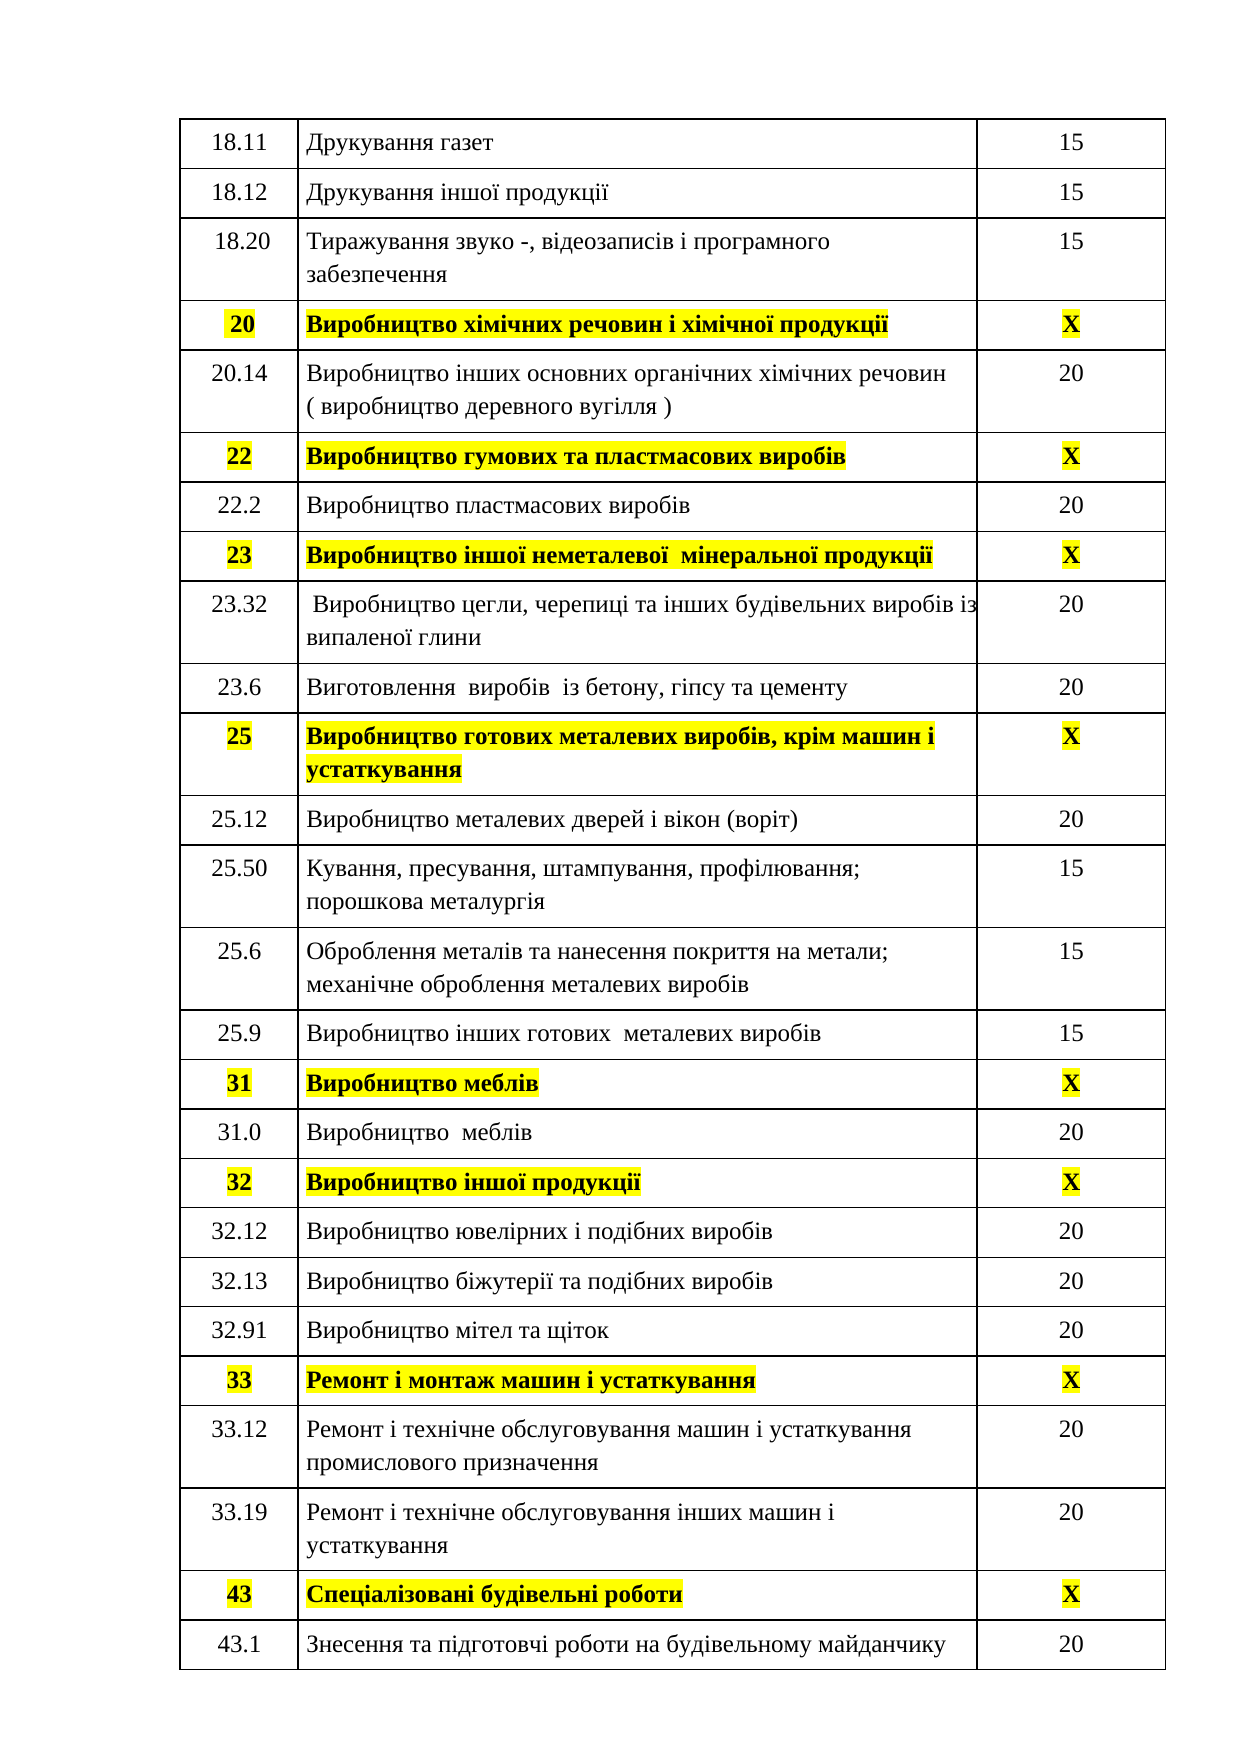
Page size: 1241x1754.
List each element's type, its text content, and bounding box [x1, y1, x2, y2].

table_cell 18.12 [181, 169, 297, 217]
table_cell 33 [181, 1357, 297, 1405]
table_cell Х [978, 1571, 1165, 1619]
table_cell 20 [978, 1208, 1165, 1256]
table_cell Ремонт і технічне обслуговування інших машин і устаткування [299, 1489, 976, 1570]
table_cell Виробництво ювелірних і подібних виробів [299, 1208, 976, 1256]
table_cell Виробництво мітел та щіток [299, 1307, 976, 1355]
table_cell Виробництво цегли, черепиці та інших будівельних виробів із випаленої глини [299, 582, 976, 662]
table_cell 20 [978, 1258, 1165, 1306]
table_cell 20 [978, 1406, 1165, 1487]
table_cell 32.12 [181, 1208, 297, 1256]
table_cell 20 [978, 664, 1165, 712]
table_cell 32 [181, 1159, 297, 1207]
table_cell 15 [978, 928, 1165, 1009]
table_cell Тиражування звуко -, відеозаписів і програмного забезпечення [299, 219, 976, 299]
table_cell 15 [978, 846, 1165, 926]
table_cell 20.14 [181, 351, 297, 432]
table_cell Виробництво меблів [299, 1060, 976, 1108]
table_cell 15 [978, 219, 1165, 299]
table_cell 31 [181, 1060, 297, 1108]
table_cell 23 [181, 532, 297, 580]
table_cell Ремонт і технічне обслуговування машин і устаткування промислового призначення [299, 1406, 976, 1487]
table_cell Виробництво меблів [299, 1110, 976, 1157]
table_cell 15 [978, 1011, 1165, 1058]
table_cell Виробництво хімічних речовин і хімічної продукції [299, 301, 976, 349]
table_cell 33.12 [181, 1406, 297, 1487]
table_cell 15 [978, 120, 1165, 168]
table_cell 18.20 [181, 219, 297, 299]
table_cell Знесення та підготовчі роботи на будівельному майданчику [299, 1621, 976, 1669]
table_cell Друкування іншої продукції [299, 169, 976, 217]
table_cell Виробництво інших готових металевих виробів [299, 1011, 976, 1058]
table_cell Х [978, 301, 1165, 349]
table_cell 43.1 [181, 1621, 297, 1669]
table_cell Х [978, 714, 1165, 794]
table_cell 20 [978, 1489, 1165, 1570]
table_cell 20 [181, 301, 297, 349]
table_cell 25.50 [181, 846, 297, 926]
table_cell 20 [978, 351, 1165, 432]
table_cell Виробництво інших основних органічних хімічних речовин ( виробництво деревного вугілля ) [299, 351, 976, 432]
table_cell 20 [978, 483, 1165, 531]
table_cell 20 [978, 582, 1165, 662]
table_cell 31.0 [181, 1110, 297, 1157]
table_cell Виробництво металевих дверей і вікон (воріт) [299, 796, 976, 844]
table_cell 20 [978, 1307, 1165, 1355]
table_cell 20 [978, 1621, 1165, 1669]
table_cell 20 [978, 796, 1165, 844]
table_cell 23.6 [181, 664, 297, 712]
table_cell 32.91 [181, 1307, 297, 1355]
table_cell Виробництво біжутерії та подібних виробів [299, 1258, 976, 1306]
table_cell Ремонт і монтаж машин і устаткування [299, 1357, 976, 1405]
table_cell Виробництво гумових та пластмасових виробів [299, 433, 976, 481]
table_cell Спеціалізовані будівельні роботи [299, 1571, 976, 1619]
table_cell 32.13 [181, 1258, 297, 1306]
table_cell Х [978, 1159, 1165, 1207]
table_cell Виробництво іншої продукції [299, 1159, 976, 1207]
table_cell Виробництво готових металевих виробів, крім машин і устаткування [299, 714, 976, 794]
table_cell 25.12 [181, 796, 297, 844]
table_cell Кування, пресування, штампування, профілювання; порошкова металургія [299, 846, 976, 926]
table_cell Виробництво пластмасових виробів [299, 483, 976, 531]
table_cell Х [978, 433, 1165, 481]
table_cell Друкування газет [299, 120, 976, 168]
table_cell 25 [181, 714, 297, 794]
table_cell Виготовлення виробів із бетону, гіпсу та цементу [299, 664, 976, 712]
table_cell Х [978, 532, 1165, 580]
table_cell 23.32 [181, 582, 297, 662]
table_cell 33.19 [181, 1489, 297, 1570]
table_cell 25.6 [181, 928, 297, 1009]
table_cell Виробництво іншої неметалевої мінеральної продукції [299, 532, 976, 580]
table_cell 25.9 [181, 1011, 297, 1058]
table_cell 20 [978, 1110, 1165, 1157]
table_cell Х [978, 1357, 1165, 1405]
table_cell 22 [181, 433, 297, 481]
table_cell 22.2 [181, 483, 297, 531]
table_cell Х [978, 1060, 1165, 1108]
table_cell 15 [978, 169, 1165, 217]
table_cell 18.11 [181, 120, 297, 168]
table_cell 43 [181, 1571, 297, 1619]
table_cell Оброблення металів та нанесення покриття на метали; механічне оброблення металевих виробів [299, 928, 976, 1009]
